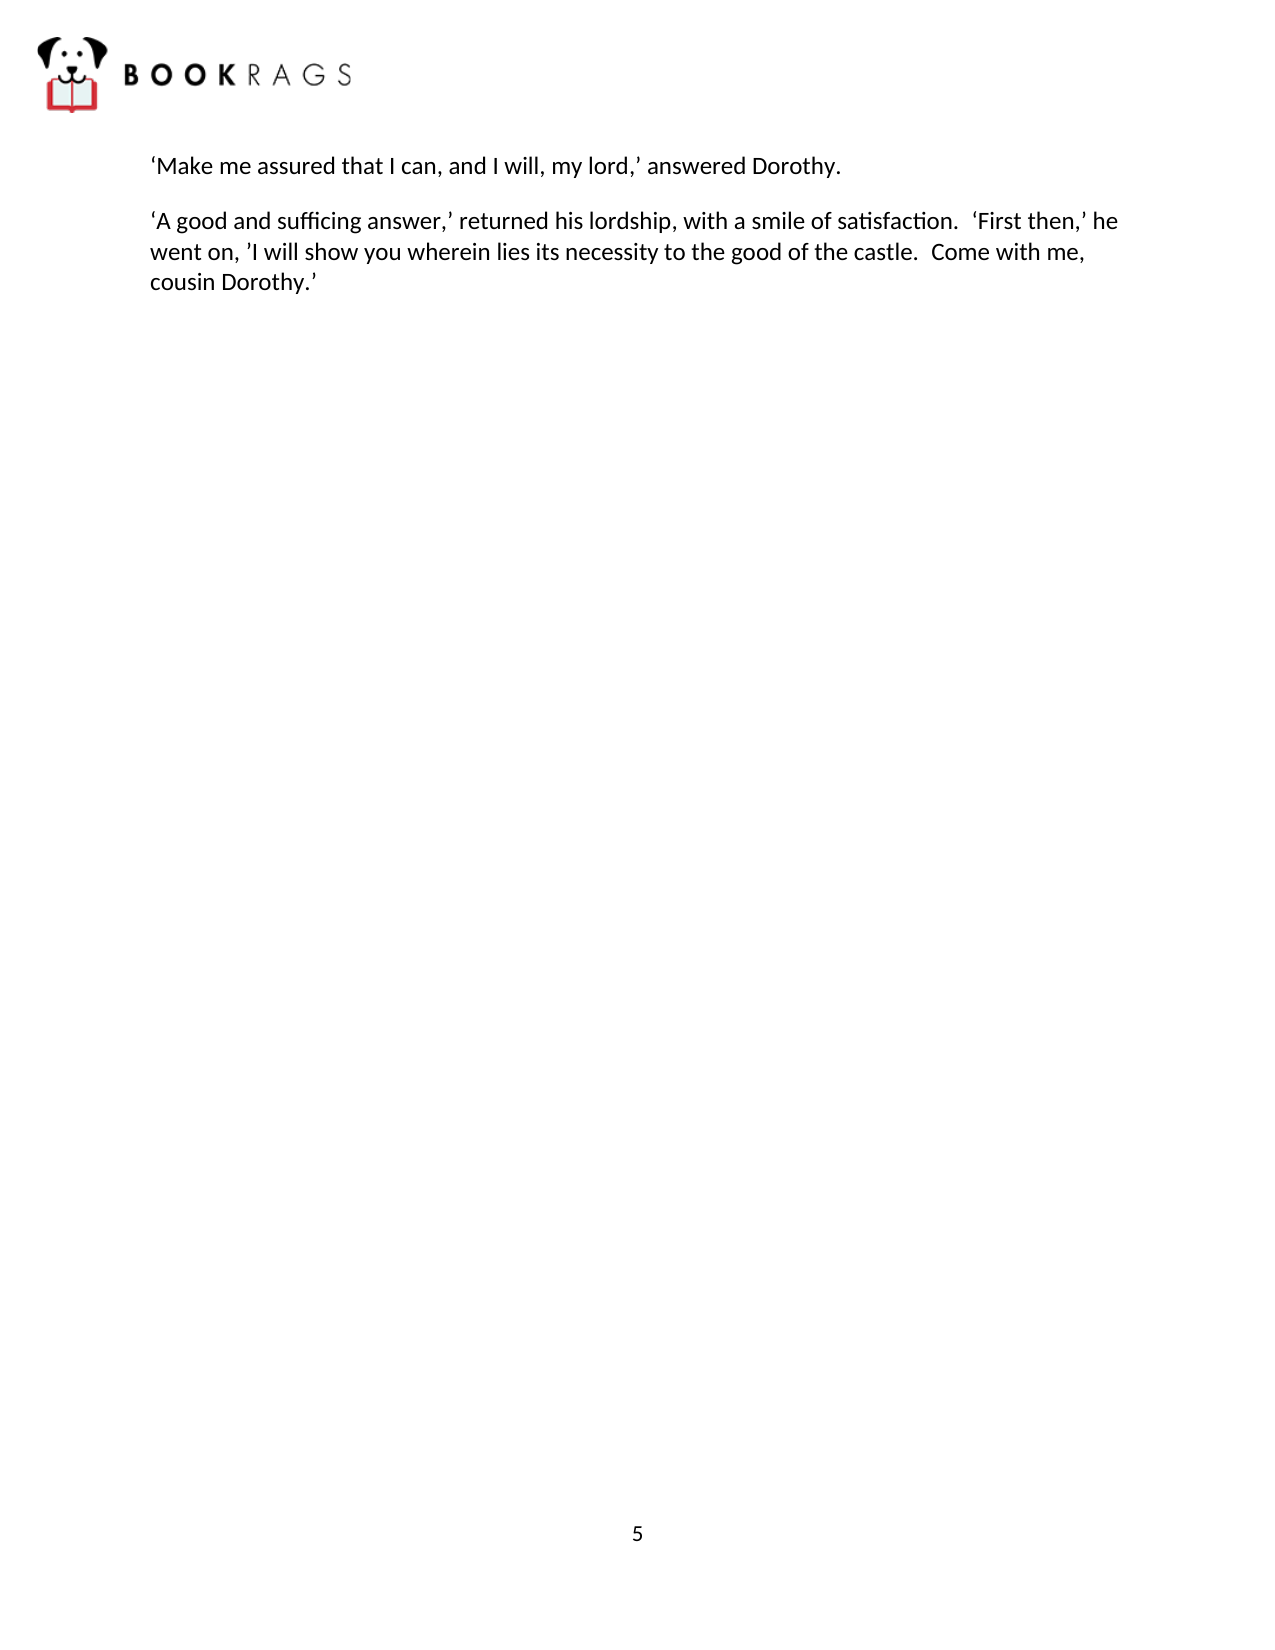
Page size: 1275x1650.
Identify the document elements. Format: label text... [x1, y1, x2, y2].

text ‘A good and sufficing answer,’ returned his lordship, with a smile of satisfaction. ‘First then,’ he went on, ’I will show you wherein lies its necessity to the good of the castle. Come with me, cousin Dorothy.’ [150, 206, 1125, 297]
picture [37, 37, 351, 113]
text ‘Make me assured that I can, and I will, my lord,’ answered Dorothy. [150, 150, 1125, 181]
